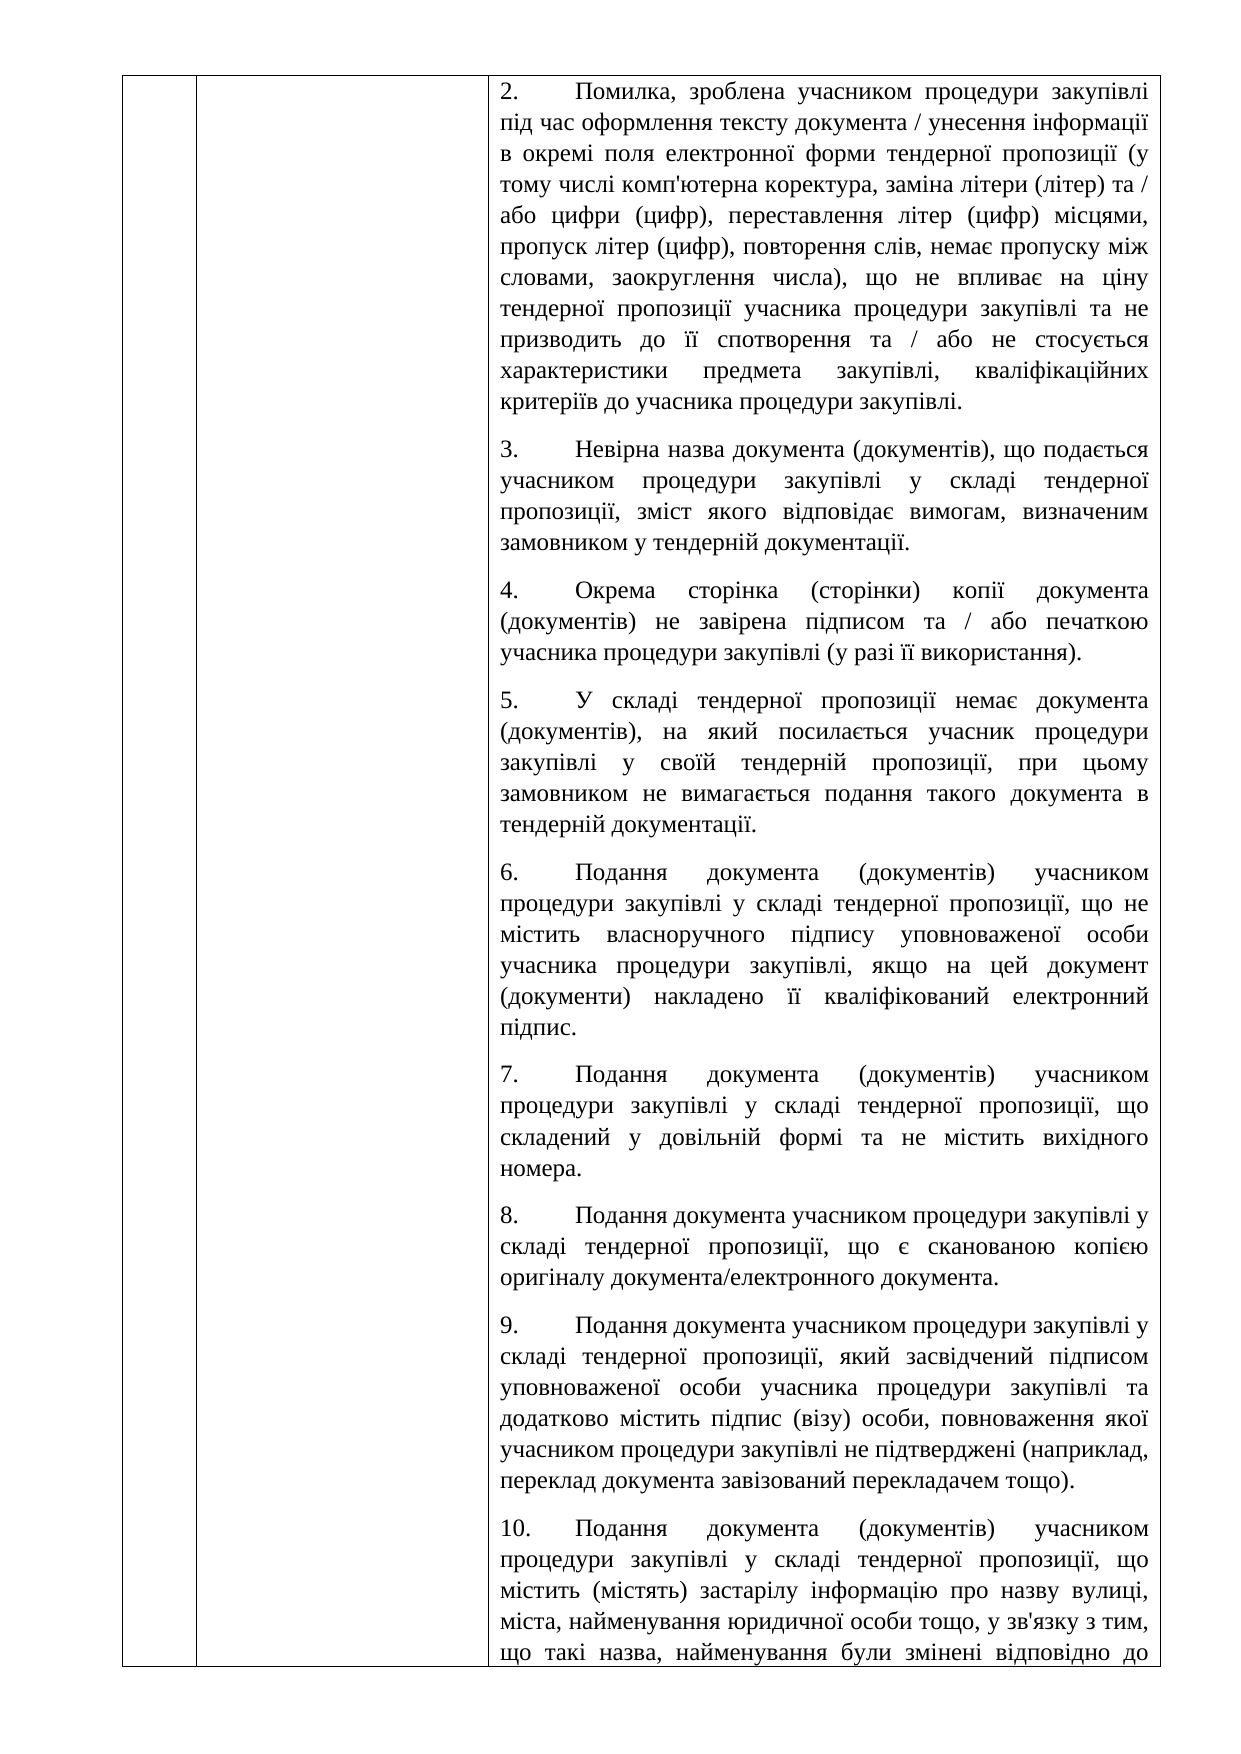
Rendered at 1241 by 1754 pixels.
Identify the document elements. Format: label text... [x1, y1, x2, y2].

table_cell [197, 76, 488, 1666]
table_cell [489, 76, 1160, 1666]
table_cell 1 [123, 76, 196, 1666]
